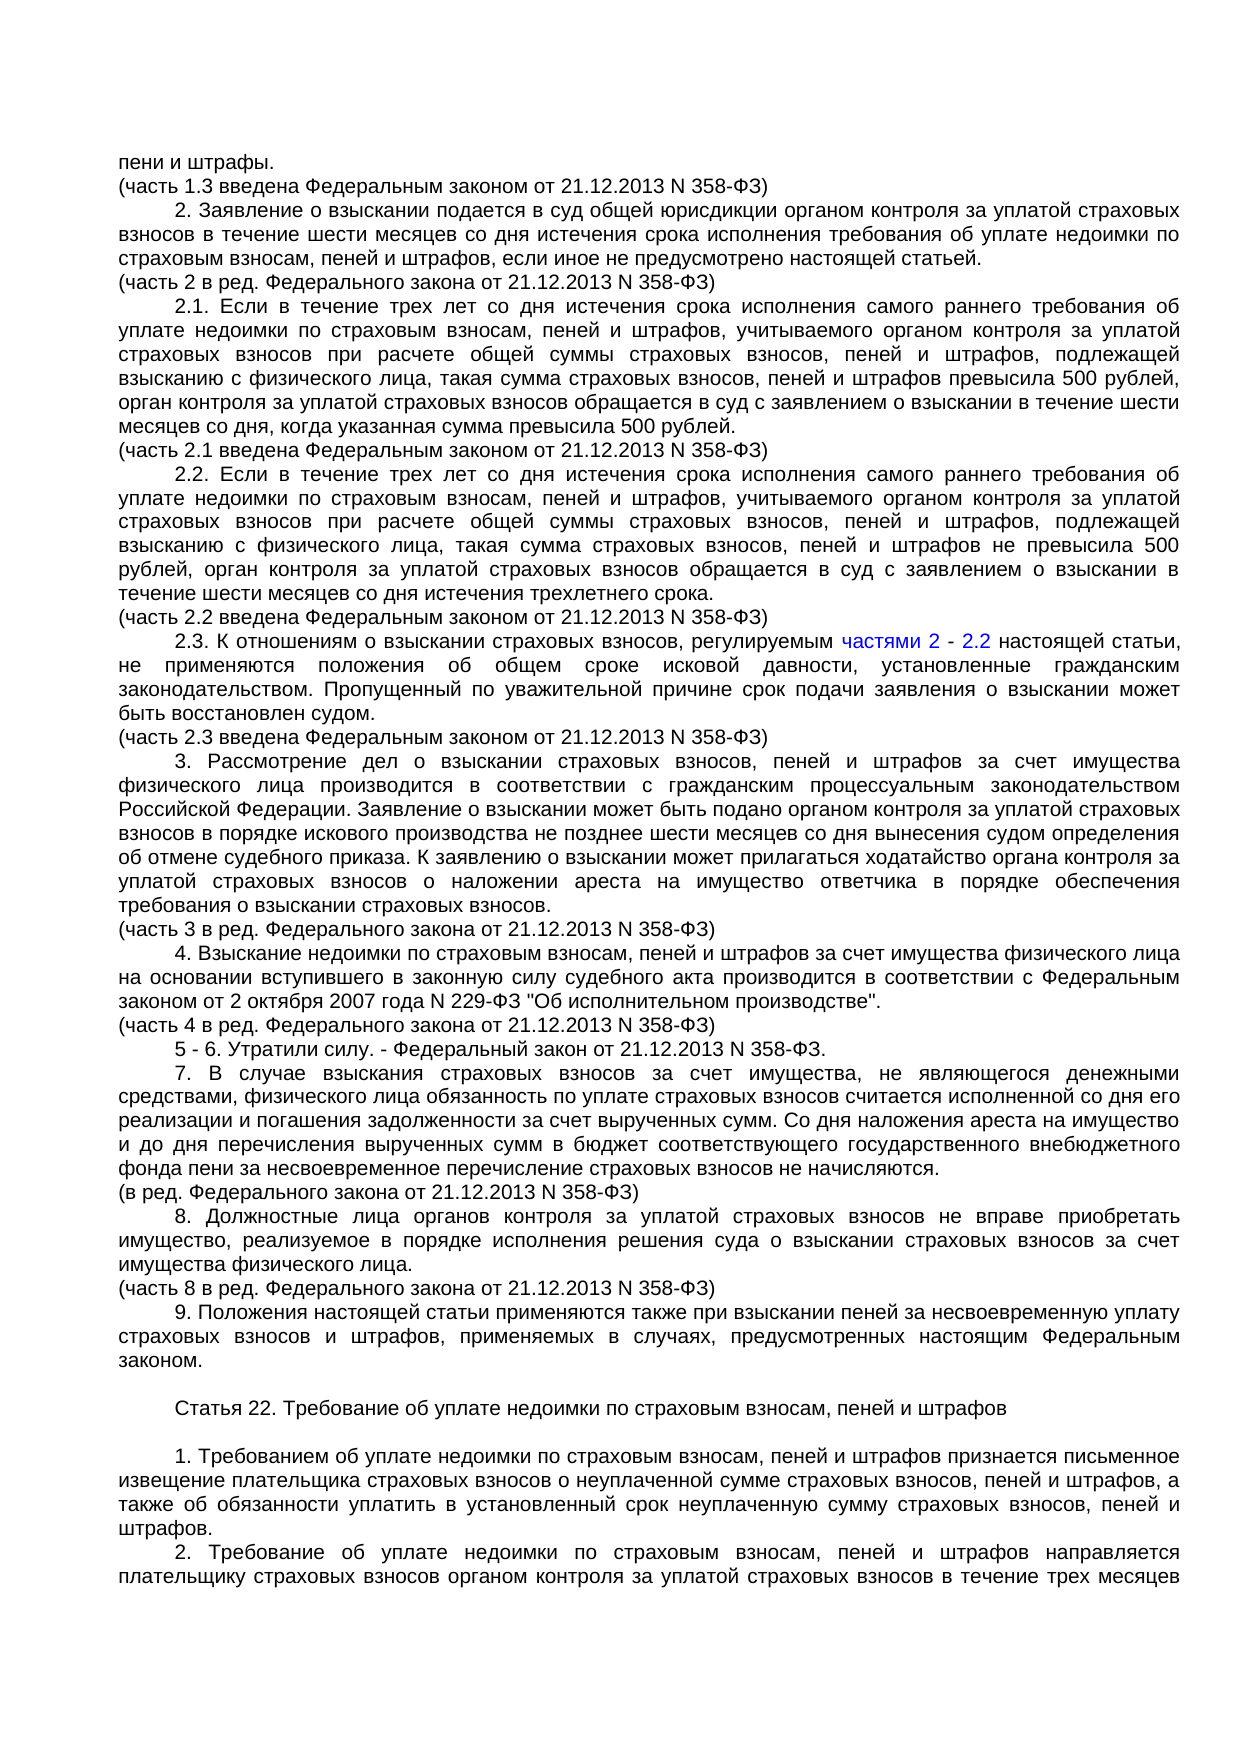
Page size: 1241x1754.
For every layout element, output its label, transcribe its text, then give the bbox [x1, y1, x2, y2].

text 9. Положения настоящей статьи применяются также при взыскании пеней за несвоевременную уплату страховых взносов и штрафов, применяемых в случаях, предусмотренных настоящим Федеральным законом. [118, 1300, 1181, 1372]
text (в ред. Федерального закона от 21.12.2013 N 358-ФЗ) [118, 1180, 1181, 1204]
text (часть 2.1 введена Федеральным законом от 21.12.2013 N 358-ФЗ) [118, 437, 1181, 461]
text (часть 8 в ред. Федерального закона от 21.12.2013 N 358-ФЗ) [118, 1276, 1181, 1300]
text 3. Рассмотрение дел о взыскании страховых взносов, пеней и штрафов за счет имущества физического лица производится в соответствии с гражданским процессуальным законодательством Российской Федерации. Заявление о взыскании может быть подано органом контроля за уплатой страховых взносов в порядке искового производства не позднее шести месяцев со дня вынесения судом определения об отмене судебного приказа. К заявлению о взыскании может прилагаться ходатайство органа контроля за уплатой страховых взносов о наложении ареста на имущество ответчика в порядке обеспечения требования о взыскании страховых взносов. [118, 749, 1181, 917]
text (часть 2.3 введена Федеральным законом от 21.12.2013 N 358-ФЗ) [118, 725, 1181, 749]
text (часть 1.3 введена Федеральным законом от 21.12.2013 N 358-ФЗ) [118, 174, 1181, 198]
text (часть 2 в ред. Федерального закона от 21.12.2013 N 358-ФЗ) [118, 270, 1181, 294]
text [118, 150, 1181, 174]
text 2.1. Если в течение трех лет со дня истечения срока исполнения самого раннего требования об уплате недоимки по страховым взносам, пеней и штрафов, учитываемого органом контроля за уплатой страховых взносов при расчете общей суммы страховых взносов, пеней и штрафов, подлежащей взысканию с физического лица, такая сумма страховых взносов, пеней и штрафов превысила 500 рублей, орган контроля за уплатой страховых взносов обращается в суд с заявлением о взыскании в течение шести месяцев со дня, когда указанная сумма превысила 500 рублей. [118, 294, 1181, 437]
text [118, 1539, 1181, 1587]
text (часть 2.2 введена Федеральным законом от 21.12.2013 N 358-ФЗ) [118, 605, 1181, 629]
text 8. Должностные лица органов контроля за уплатой страховых взносов не вправе приобретать имущество, реализуемое в порядке исполнения решения суда о взыскании страховых взносов за счет имущества физического лица. [118, 1204, 1181, 1276]
text 2.3. К отношениям о взыскании страховых взносов, регулируемым частями 2 - 2.2 настоящей статьи, не применяются положения об общем сроке исковой давности, установленные гражданским законодательством. Пропущенный по уважительной причине срок подачи заявления о взыскании может быть восстановлен судом. [118, 629, 1181, 725]
text 5 - 6. Утратили силу. - Федеральный закон от 21.12.2013 N 358-ФЗ. [118, 1036, 1181, 1060]
text 7. В случае взыскания страховых взносов за счет имущества, не являющегося денежными средствами, физического лица обязанность по уплате страховых взносов считается исполненной со дня его реализации и погашения задолженности за счет вырученных сумм. Со дня наложения ареста на имущество и до дня перечисления вырученных сумм в бюджет соответствующего государственного внебюджетного фонда пени за несвоевременное перечисление страховых взносов не начисляются. [118, 1060, 1181, 1180]
text Статья 22. Требование об уплате недоимки по страховым взносам, пеней и штрафов [118, 1396, 1181, 1420]
text (часть 3 в ред. Федерального закона от 21.12.2013 N 358-ФЗ) [118, 917, 1181, 941]
text 1. Требованием об уплате недоимки по страховым взносам, пеней и штрафов признается письменное извещение плательщика страховых взносов о неуплаченной сумме страховых взносов, пеней и штрафов, а также об обязанности уплатить в установленный срок неуплаченную сумму страховых взносов, пеней и штрафов. [118, 1444, 1181, 1539]
text 2. Заявление о взыскании подается в суд общей юрисдикции органом контроля за уплатой страховых взносов в течение шести месяцев со дня истечения срока исполнения требования об уплате недоимки по страховым взносам, пеней и штрафов, если иное не предусмотрено настоящей статьей. [118, 198, 1181, 270]
text 2.2. Если в течение трех лет со дня истечения срока исполнения самого раннего требования об уплате недоимки по страховым взносам, пеней и штрафов, учитываемого органом контроля за уплатой страховых взносов при расчете общей суммы страховых взносов, пеней и штрафов, подлежащей взысканию с физического лица, такая сумма страховых взносов, пеней и штрафов не превысила 500 рублей, орган контроля за уплатой страховых взносов обращается в суд с заявлением о взыскании в течение шести месяцев со дня истечения трехлетнего срока. [118, 461, 1181, 605]
text 4. Взыскание недоимки по страховым взносам, пеней и штрафов за счет имущества физического лица на основании вступившего в законную силу судебного акта производится в соответствии с Федеральным законом от 2 октября 2007 года N 229-ФЗ "Об исполнительном производстве". [118, 941, 1181, 1012]
text (часть 4 в ред. Федерального закона от 21.12.2013 N 358-ФЗ) [118, 1012, 1181, 1036]
